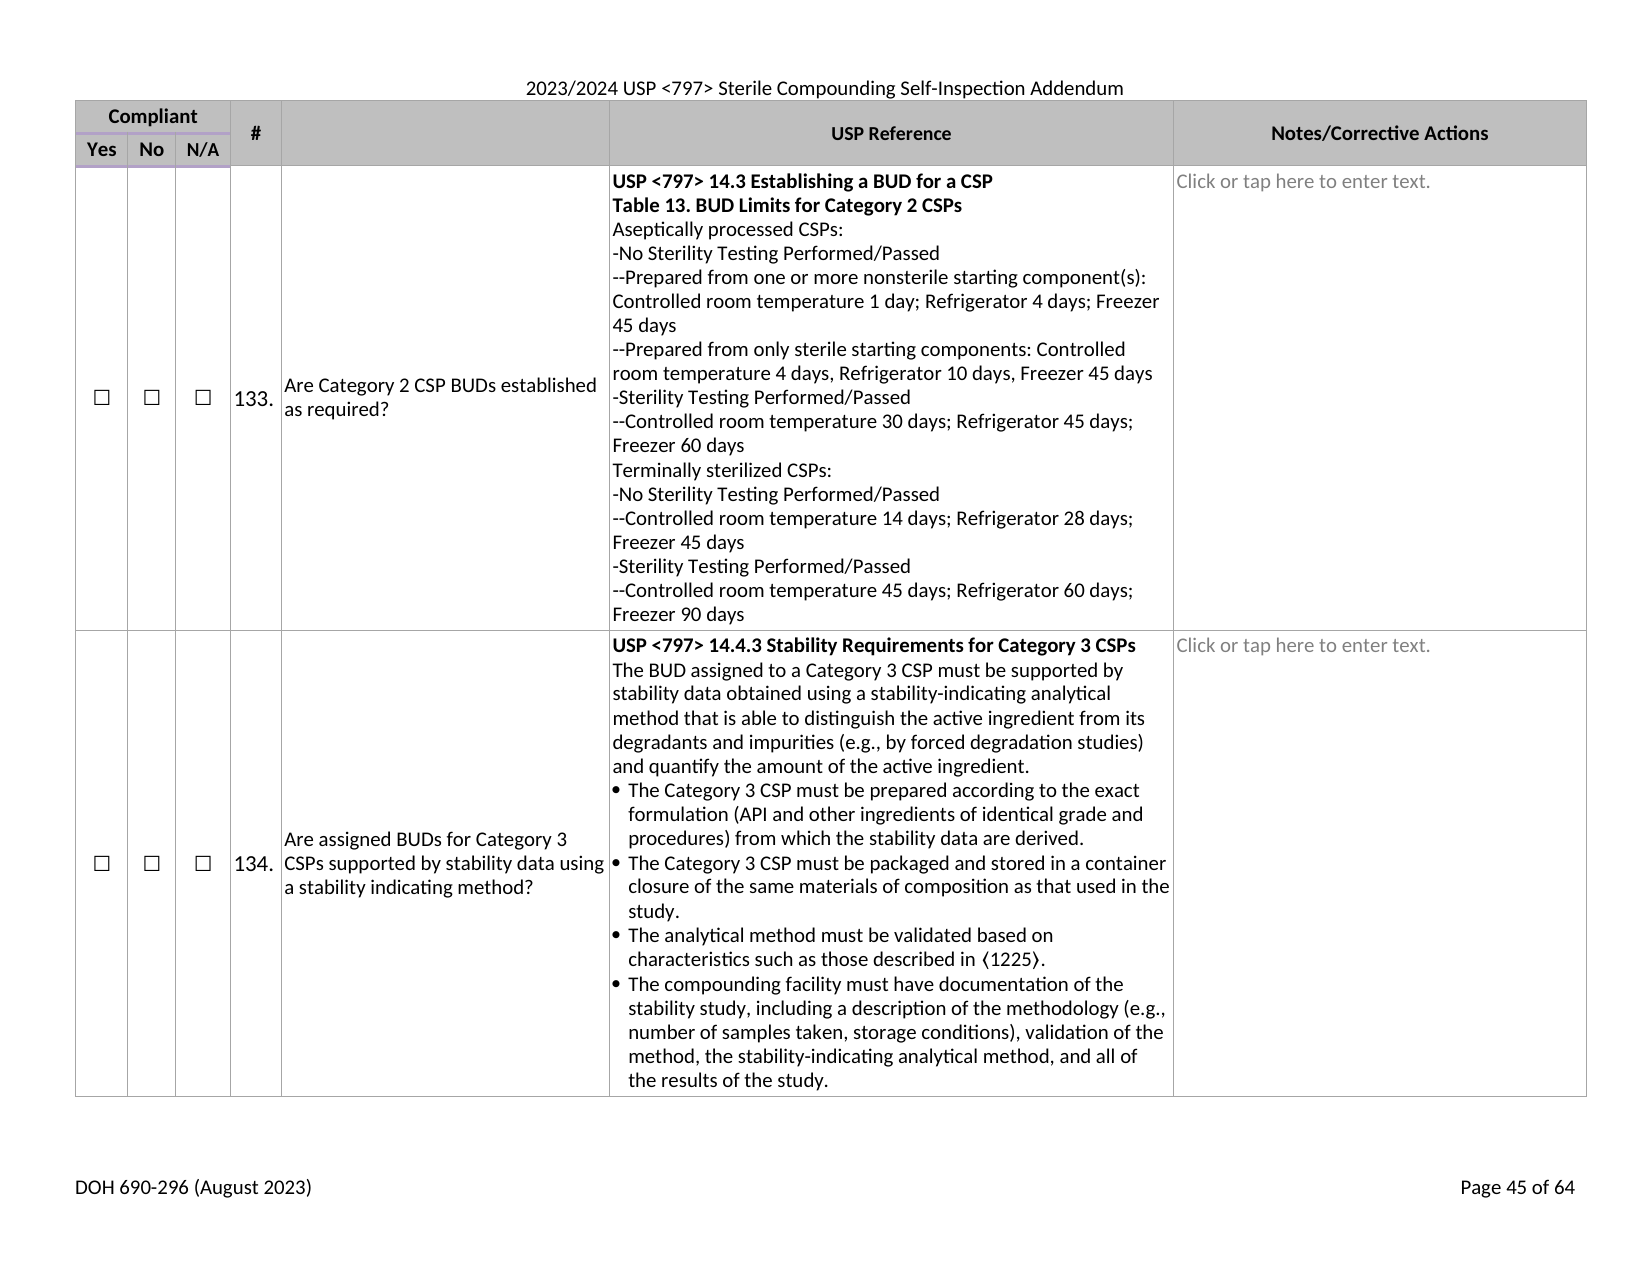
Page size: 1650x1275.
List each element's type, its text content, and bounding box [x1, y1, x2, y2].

table_cell Are Category 2 CSP BUDs established as required? [282, 166, 609, 630]
table_cell N/A [176, 135, 230, 165]
table_cell Are assigned BUDs for Category 3 CSPs supported by stability data using a stability indicating method? [282, 631, 609, 1096]
table_header [282, 101, 609, 165]
table_cell USP <797> 14.4.3 Stability Requirements for Category 3 CSPs The BUD assigned to a Category 3 CSP must be supported by stability data obtained using a stability-indicating analytical method that is able to distinguish the active ingredient from its degradants and impurities (e.g., by forced degradation studies) and quantify the amount of the active ingredient. The Category 3 CSP must be prepared according to the exact formulation (API and other ingredients of identical grade and procedures) from which the stability data are derived. The Category 3 CSP must be packaged and stored in a container closure of the same materials of composition as that used in the study. The analytical method must be validated based on characteristics such as those described in 〈1225〉. The compounding facility must have documentation of the stability study, including a description of the methodology (e.g., number of samples taken, storage conditions), validation of the method, the stability-indicating analytical method, and all of the results of the study. [610, 631, 1173, 1096]
table_header Compliant [76, 101, 230, 132]
table_cell USP <797> 14.3 Establishing a BUD for a CSP Table 13. BUD Limits for Category 2 CSPs Aseptically processed CSPs: -No Sterility Testing Performed/Passed --Prepared from one or more nonsterile starting component(s): Controlled room temperature 1 day; Refrigerator 4 days; Freezer 45 days --Prepared from only sterile starting components: Controlled room temperature 4 days, Refrigerator 10 days, Freezer 45 days -Sterility Testing Performed/Passed --Controlled room temperature 30 days; Refrigerator 45 days; Freezer 60 days Terminally sterilized CSPs: -No Sterility Testing Performed/Passed --Controlled room temperature 14 days; Refrigerator 28 days; Freezer 45 days -Sterility Testing Performed/Passed --Controlled room temperature 45 days; Refrigerator 60 days; Freezer 90 days [610, 166, 1173, 630]
table_cell [231, 631, 281, 1096]
table_header USP Reference [610, 101, 1173, 165]
table_cell [231, 166, 281, 630]
table_cell No [128, 135, 175, 165]
table_cell Yes [76, 135, 127, 165]
table_header # [231, 101, 281, 165]
table_header Notes/Corrective Actions [1174, 101, 1586, 165]
